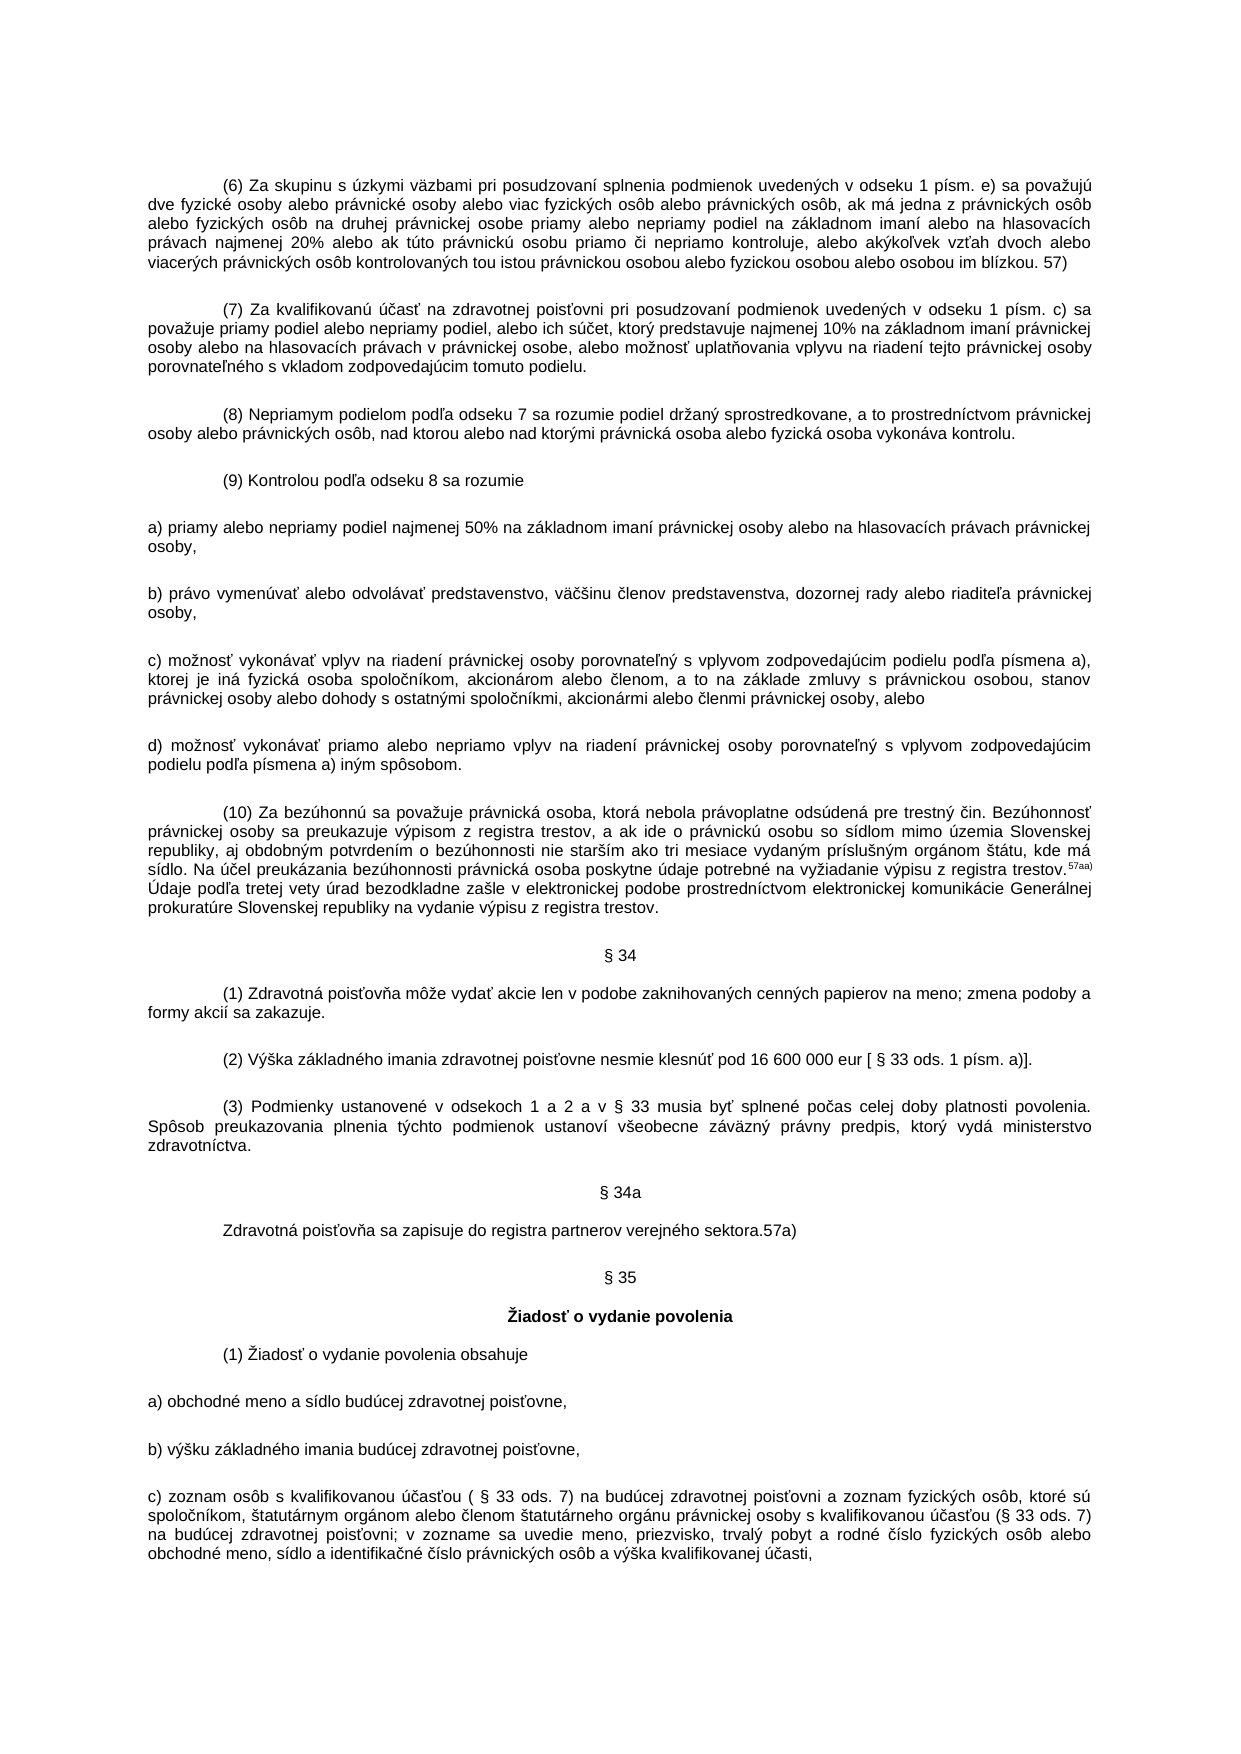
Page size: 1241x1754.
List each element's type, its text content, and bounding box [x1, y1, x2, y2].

text (3) Podmienky ustanovené v odsekoch 1 a 2 a v § 33 musia byť splnené počas celej doby platnosti povolenia. Spôsob preukazovania plnenia týchto podmienok ustanoví všeobecne záväzný právny predpis, ktorý vydá ministerstvo zdravotníctva. [148, 1097, 1092, 1155]
text (7) Za kvalifikovanú účasť na zdravotnej poisťovni pri posudzovaní podmienok uvedených v odseku 1 písm. c) sa považuje priamy podiel alebo nepriamy podiel, alebo ich súčet, ktorý predstavuje najmenej 10% na základnom imaní právnickej osoby alebo na hlasovacích právach v právnickej osobe, alebo možnosť uplatňovania vplyvu na riadení tejto právnickej osoby porovnateľného s vkladom zodpovedajúcim tomuto podielu. [148, 299, 1092, 376]
text (10) Za bezúhonnú sa považuje právnická osoba, ktorá nebola právoplatne odsúdená pre trestný čin. Bezúhonnosť právnickej osoby sa preukazuje výpisom z registra trestov, a ak ide o právnickú osobu so sídlom mimo územia Slovenskej republiky, aj obdobným potvrdením o bezúhonnosti nie starším ako tri mesiace vydaným príslušným orgánom štátu, kde má sídlo. Na účel preukázania bezúhonnosti právnická osoba poskytne údaje potrebné na vyžiadanie výpisu z registra trestov.57aa) Údaje podľa tretej vety úrad bezodkladne zašle v elektronickej podobe prostredníctvom elektronickej komunikácie Generálnej prokuratúre Slovenskej republiky na vydanie výpisu z registra trestov. [148, 802, 1092, 917]
text (1) Žiadosť o vydanie povolenia obsahuje [148, 1345, 1092, 1364]
text § 34 [148, 945, 1092, 964]
text (6) Za skupinu s úzkymi väzbami pri posudzovaní splnenia podmienok uvedených v odseku 1 písm. e) sa považujú dve fyzické osoby alebo právnické osoby alebo viac fyzických osôb alebo právnických osôb, ak má jedna z právnických osôb alebo fyzických osôb na druhej právnickej osobe priamy alebo nepriamy podiel na základnom imaní alebo na hlasovacích právach najmenej 20% alebo ak túto právnickú osobu priamo či nepriamo kontroluje, alebo akýkoľvek vzťah dvoch alebo viacerých právnických osôb kontrolovaných tou istou právnickou osobou alebo fyzickou osobou alebo osobou im blízkou. 57) [148, 176, 1092, 272]
text b) právo vymenúvať alebo odvolávať predstavenstvo, väčšinu členov predstavenstva, dozornej rady alebo riaditeľa právnickej osoby, [148, 584, 1092, 622]
text a) obchodné meno a sídlo budúcej zdravotnej poisťovne, [148, 1392, 1092, 1411]
text (2) Výška základného imania zdravotnej poisťovne nesmie klesnúť pod 16 600 000 eur [ § 33 ods. 1 písm. a)]. [148, 1050, 1092, 1069]
text c) možnosť vykonávať vplyv na riadení právnickej osoby porovnateľný s vplyvom zodpovedajúcim podielu podľa písmena a), ktorej je iná fyzická osoba spoločníkom, akcionárom alebo členom, a to na základe zmluvy s právnickou osobou, stanov právnickej osoby alebo dohody s ostatnými spoločníkmi, akcionármi alebo členmi právnickej osoby, alebo [148, 651, 1092, 708]
text § 34a [148, 1183, 1092, 1202]
text d) možnosť vykonávať priamo alebo nepriamo vplyv na riadení právnickej osoby porovnateľný s vplyvom zodpovedajúcim podielu podľa písmena a) iným spôsobom. [148, 736, 1092, 774]
text a) priamy alebo nepriamy podiel najmenej 50% na základnom imaní právnickej osoby alebo na hlasovacích právach právnickej osoby, [148, 518, 1092, 556]
text Zdravotná poisťovňa sa zapisuje do registra partnerov verejného sektora.57a) [148, 1221, 1092, 1240]
text b) výšku základného imania budúcej zdravotnej poisťovne, [148, 1439, 1092, 1458]
text (1) Zdravotná poisťovňa môže vydať akcie len v podobe zaknihovaných cenných papierov na meno; zmena podoby a formy akcií sa zakazuje. [148, 984, 1092, 1022]
text § 35 [148, 1268, 1092, 1287]
text Žiadosť o vydanie povolenia [148, 1307, 1092, 1326]
text (9) Kontrolou podľa odseku 8 sa rozumie [148, 471, 1092, 490]
text c) zoznam osôb s kvalifikovanou účasťou ( § 33 ods. 7) na budúcej zdravotnej poisťovni a zoznam fyzických osôb, ktoré sú spoločníkom, štatutárnym orgánom alebo členom štatutárneho orgánu právnickej osoby s kvalifikovanou účasťou (§ 33 ods. 7) na budúcej zdravotnej poisťovni; v zozname sa uvedie meno, priezvisko, trvalý pobyt a rodné číslo fyzických osôb alebo obchodné meno, sídlo a identifikačné číslo právnických osôb a výška kvalifikovanej účasti, [148, 1487, 1092, 1563]
text (8) Nepriamym podielom podľa odseku 7 sa rozumie podiel držaný sprostredkovane, a to prostredníctvom právnickej osoby alebo právnických osôb, nad ktorou alebo nad ktorými právnická osoba alebo fyzická osoba vykonáva kontrolu. [148, 404, 1092, 443]
